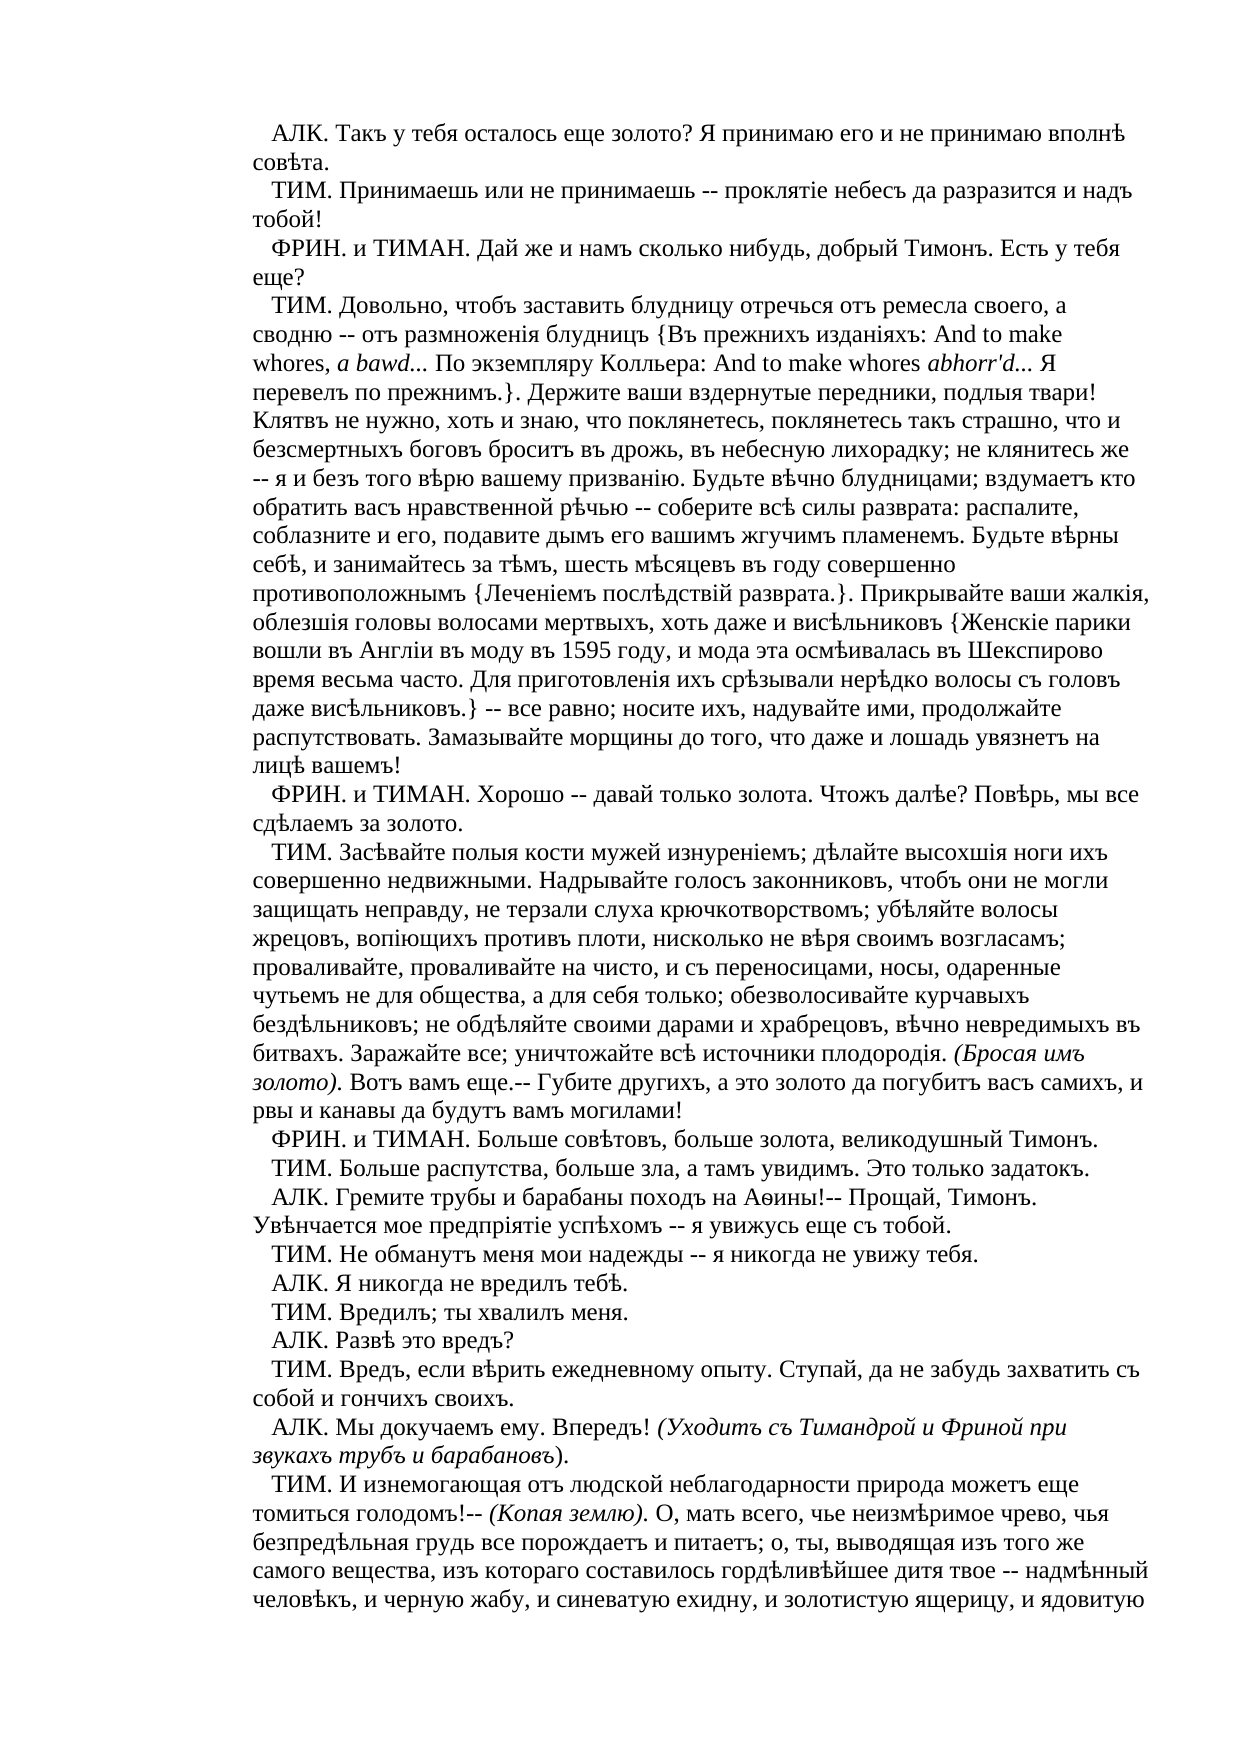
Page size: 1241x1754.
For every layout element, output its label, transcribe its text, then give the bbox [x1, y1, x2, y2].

text ТИМ. Больше распутства, больше зла, а тамъ увидимъ. Это только задатокъ. [252, 1153, 1152, 1182]
text ФРИН. и ТИМАН. Дай же и намъ сколько нибудь, добрый Тимонъ. Есть у тебя еще? [252, 233, 1152, 291]
text ФРИН. и ТИМАН. Хорошо -- давай только золота. Чтожъ далѣе? Повѣрь, мы все сдѣлаемъ за золото. [252, 779, 1152, 837]
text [252, 1469, 1152, 1613]
text АЛК. Я никогда не вредилъ тебѣ. [252, 1268, 1152, 1297]
text ТИМ. Довольно, чтобъ заставить блудницу отречься отъ ремесла своего, а сводню -- отъ размноженія блудницъ {Въ прежнихъ изданіяхъ: And to make whores, а bawd... По экземпляру Колльера: And to make whores abhorr'd... Я перевелъ по прежнимъ.}. Держите ваши вздернутые передники, подлыя твари! Клятвъ не нужно, хоть и знаю, что поклянетесь, поклянетесь такъ страшно, что и безсмертныхъ боговъ броситъ въ дрожь, въ небесную лихорадку; не клянитесь же -- я и безъ того вѣрю вашему призванію. Будьте вѣчно блудницами; вздумаетъ кто обратить васъ нравственной рѣчью -- соберите всѣ силы разврата: распалите, соблазните и его, подавите дымъ его вашимъ жгучимъ пламенемъ. Будьте вѣрны себѣ, и занимайтесь за тѣмъ, шесть мѣсяцевъ въ году совершенно противоположнымъ {Леченіемъ послѣдствій разврата.}. Прикрывайте ваши жалкія, облезшія головы волосами мертвыхъ, хоть даже и висѣльниковъ {Женскіе парики вошли въ Англіи въ моду въ 1595 году, и мода эта осмѣивалась въ Шекспирово время весьма часто. Для приготовленія ихъ срѣзывали нерѣдко волосы съ головъ даже висѣльниковъ.} -- все равно; носите ихъ, надувайте ими, продолжайте распутствовать. Замазывайте морщины до того, что даже и лошадь увязнетъ на лицѣ вашемъ! [252, 291, 1152, 779]
text ТИМ. Принимаешь или не принимаешь -- проклятіе небесъ да разразится и надъ тобой! [252, 176, 1152, 233]
text ТИМ. Вредилъ; ты хвалилъ меня. [252, 1297, 1152, 1326]
text ТИМ. Вредъ, если вѣрить ежедневному опыту. Ступай, да не забудь захватить съ собой и гончихъ своихъ. [252, 1354, 1152, 1412]
text АЛК. Мы докучаемъ ему. Впередъ! (Уходитъ съ Тимандрой и Фриной при звукахъ трубъ и барабановъ). [252, 1412, 1152, 1469]
text АЛК. Такъ у тебя осталось еще золото? Я принимаю его и не принимаю вполнѣ совѣта. [252, 118, 1152, 176]
text АЛК. Гремите трубы и барабаны походъ на Аѳины!-- Прощай, Тимонъ. Увѣнчается мое предпріятіе успѣхомъ -- я увижусь еще съ тобой. [252, 1182, 1152, 1239]
text АЛК. Развѣ это вредъ? [252, 1326, 1152, 1354]
text ТИМ. Засѣвайте полыя кости мужей изнуреніемъ; дѣлайте высохшія ноги ихъ совершенно недвижными. Надрывайте голосъ законниковъ, чтобъ они не могли защищать неправду, не терзали слуха крючкотворствомъ; убѣляйте волосы жрецовъ, вопіющихъ противъ плоти, нисколько не вѣря своимъ возгласамъ; проваливайте, проваливайте на чисто, и съ переносицами, носы, одаренные чутьемъ не для общества, а для себя только; обезволосивайте курчавыхъ бездѣльниковъ; не обдѣляйте своими дарами и храбрецовъ, вѣчно невредимыхъ въ битвахъ. Заражайте все; уничтожайте всѣ источники плодородія. (Бросая имъ золото). Вотъ вамъ еще.-- Губите другихъ, а это золото да погубитъ васъ самихъ, и рвы и канавы да будутъ вамъ могилами! [252, 837, 1152, 1124]
text ФРИН. и ТИМАН. Больше совѣтовъ, больше золота, великодушный Тимонъ. [252, 1124, 1152, 1153]
text ТИМ. Не обманутъ меня мои надежды -- я никогда не увижу тебя. [252, 1239, 1152, 1268]
